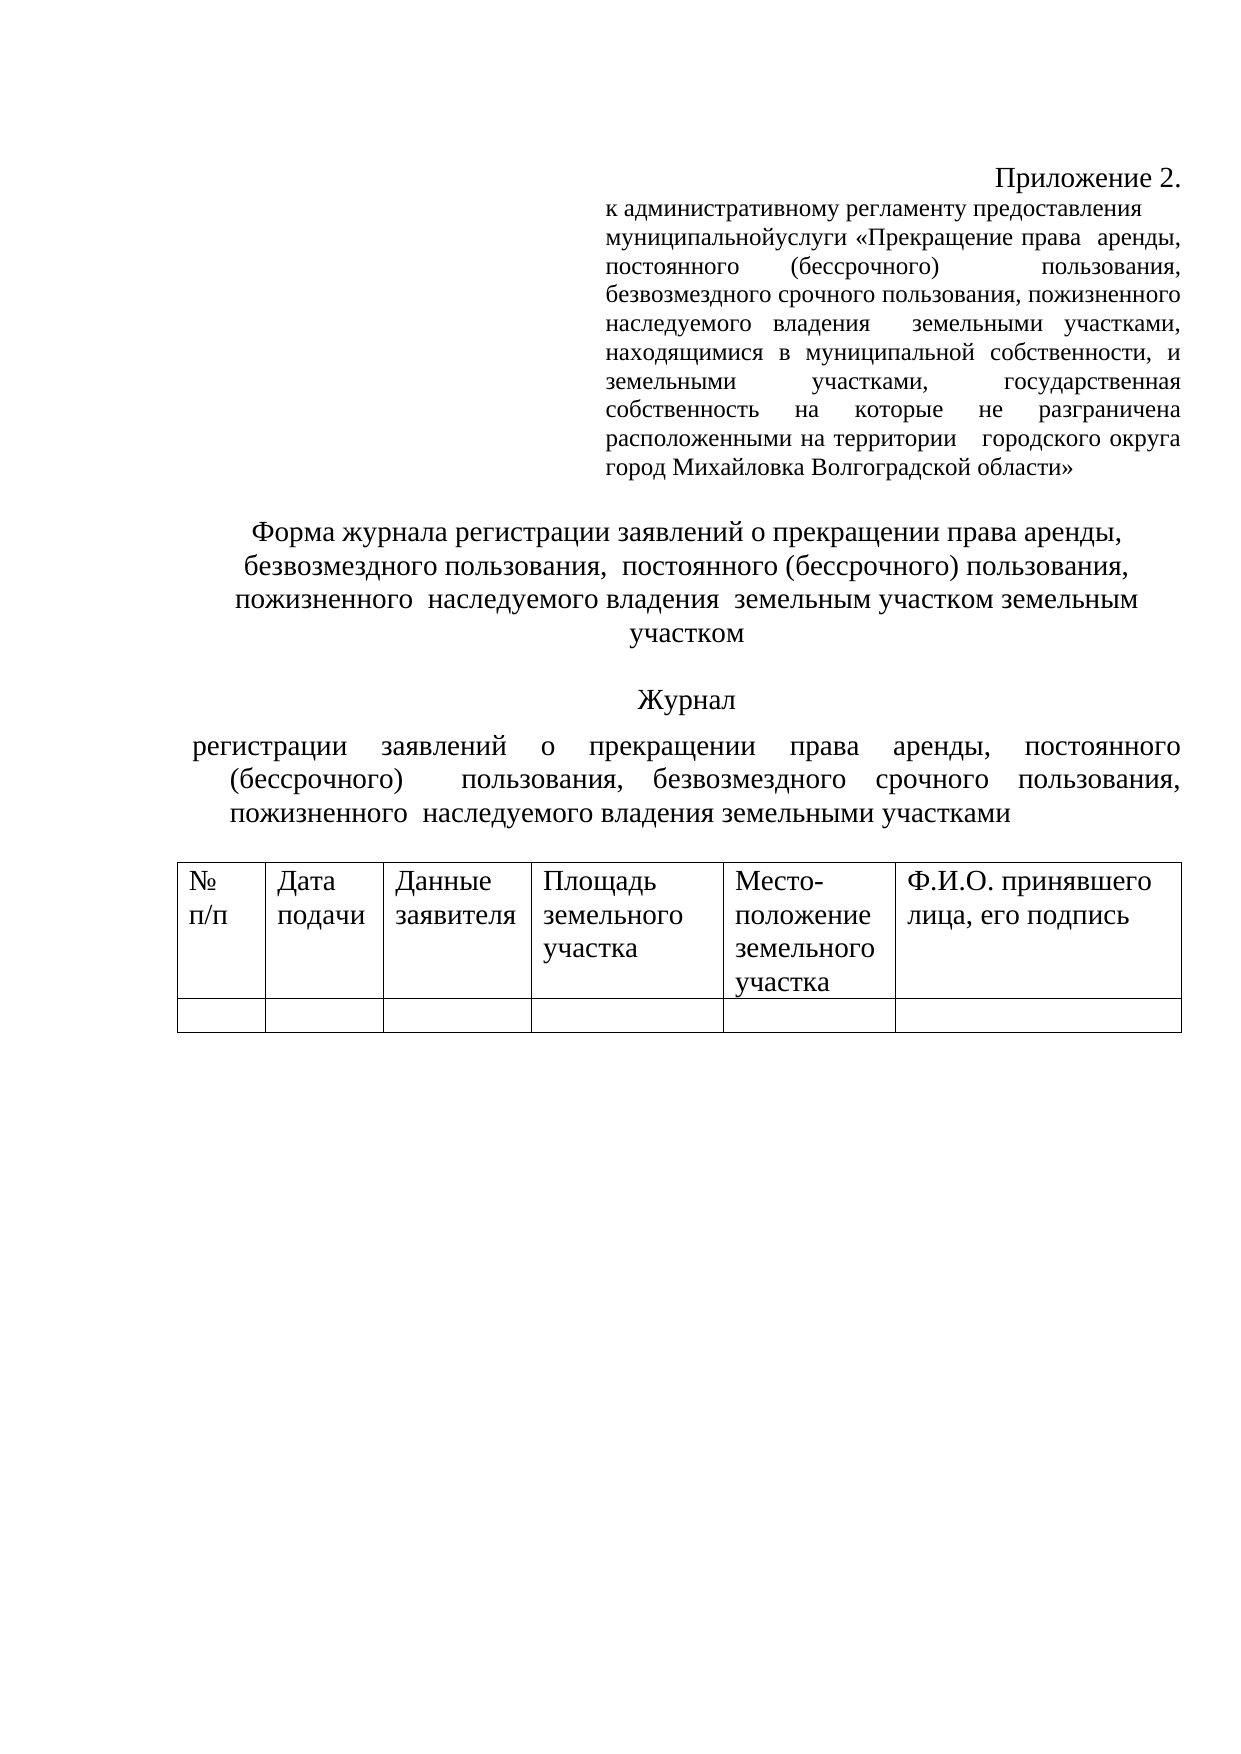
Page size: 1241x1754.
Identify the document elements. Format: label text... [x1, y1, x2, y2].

text муниципальнойуслуги «Прекращение права аренды, постоянного (бессрочного) пользования, безвозмездного срочного пользования, пожизненного наследуемого владения земельными участками, находящимися в муниципальной собственности, и земельными участками, государственная собственность на которые не разграничена расположенными на территории городского округа город Михайловка Волгоградской области» [605, 222, 1181, 481]
text Журнал [192, 682, 1181, 716]
text к административному регламенту предоставления [605, 193, 1181, 222]
text Приложение 2. [192, 160, 1181, 193]
table_header № п/п [178, 863, 265, 997]
table_cell [724, 999, 895, 1032]
table_header Дата подачи [266, 863, 383, 997]
text Форма журнала регистрации заявлений о прекращении права аренды, безвозмездного пользования, постоянного (бессрочного) пользования, пожизненного наследуемого владения земельным участком земельным участком [192, 514, 1181, 648]
text регистрации заявлений о прекращении права аренды, постоянного (бессрочного) пользования, безвозмездного срочного пользования, пожизненного наследуемого владения земельными участками [192, 728, 1181, 829]
table_header Ф.И.О. принявшего лица, его подпись [896, 863, 1181, 997]
table_header Место- положение земельного участка [724, 863, 895, 997]
table_header Данные заявителя [384, 863, 531, 997]
table_cell [532, 999, 723, 1032]
table_cell [266, 999, 383, 1032]
table_cell [178, 999, 265, 1032]
table_header Площадь земельного участка [532, 863, 723, 997]
table_cell [896, 999, 1181, 1032]
table_cell [384, 999, 531, 1032]
